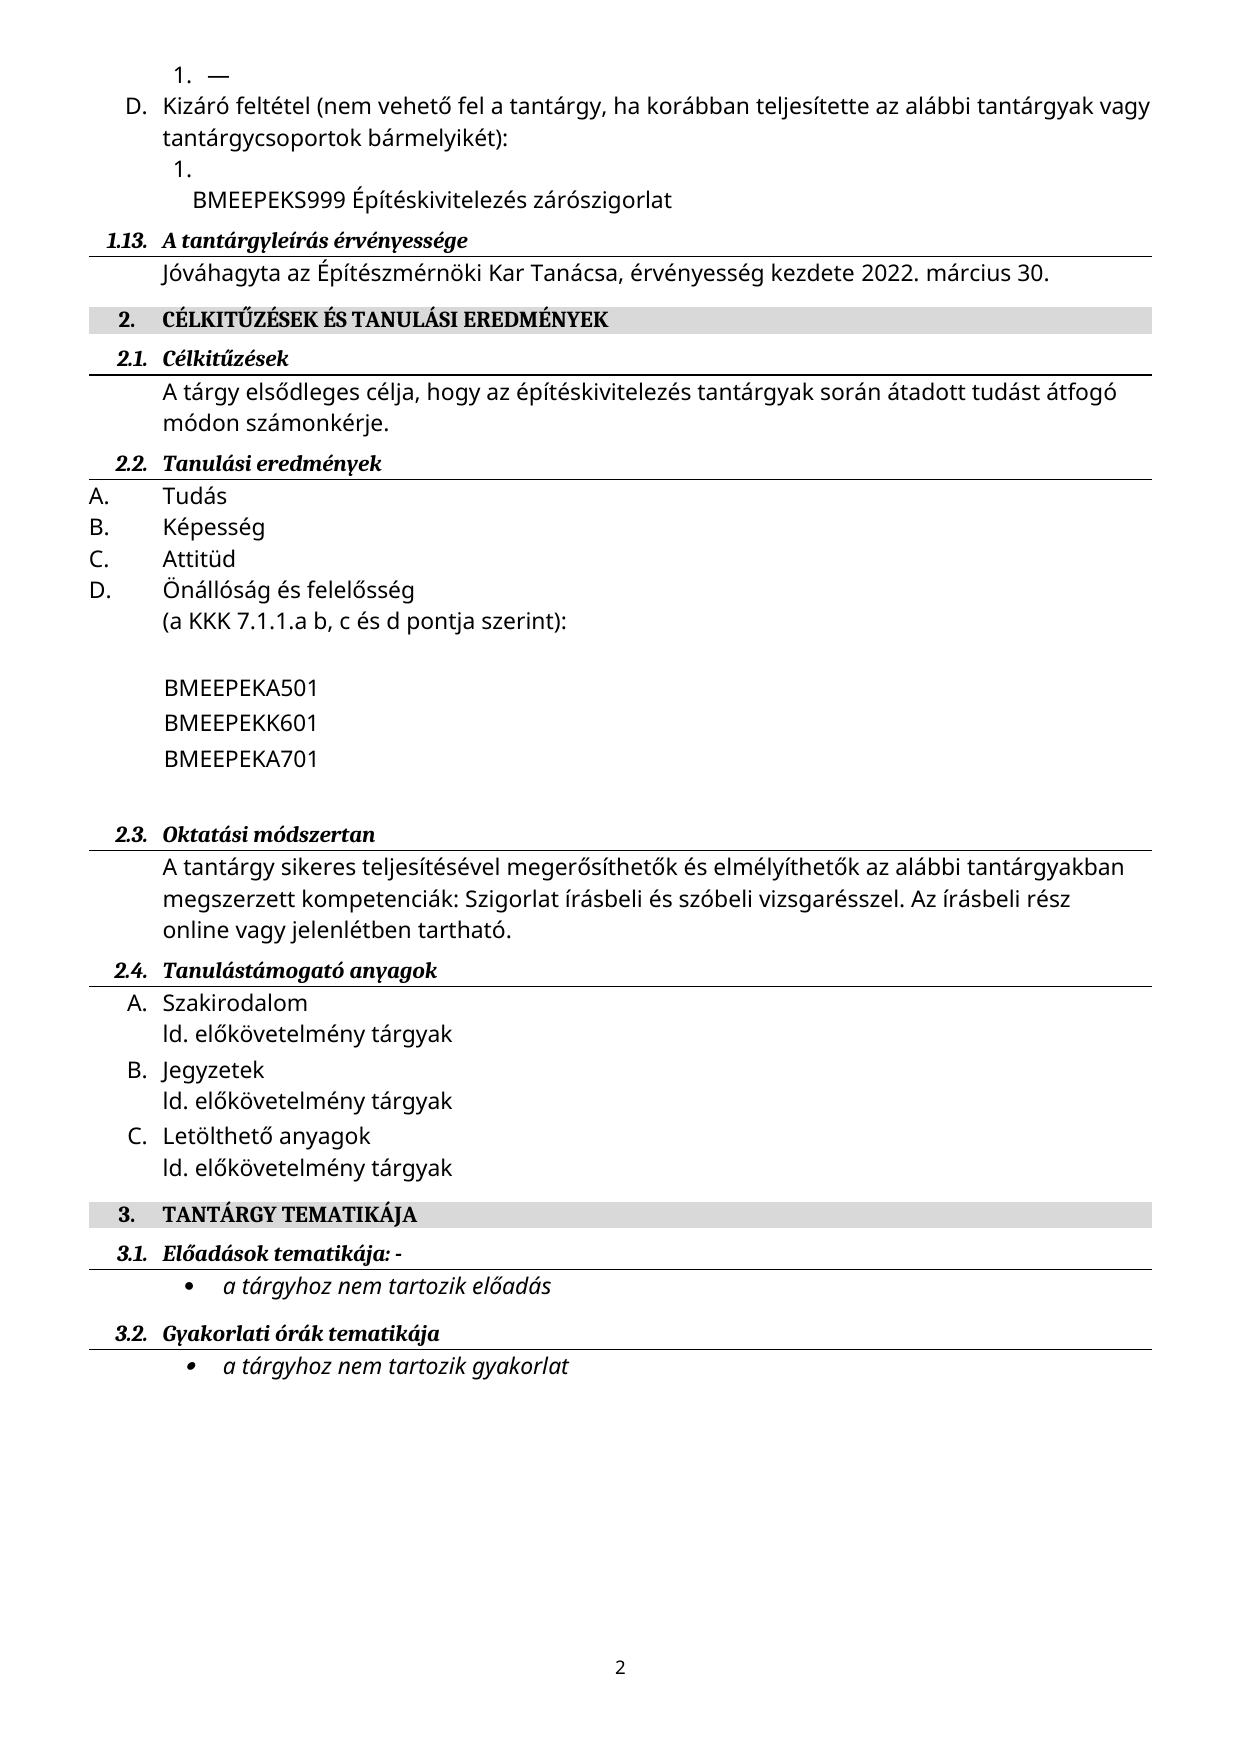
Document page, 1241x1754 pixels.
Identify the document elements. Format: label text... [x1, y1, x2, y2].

subtitle Gyakorlati órák tematikája [89, 1320, 1152, 1349]
subtitle Szakirodalom [148, 987, 1152, 1018]
subtitle Tanulástámogató anyagok [89, 957, 1152, 986]
subtitle Célkitűzések [89, 346, 1152, 374]
subtitle Kizáró feltétel (nem vehető fel a tantárgy, ha korábban teljesítette az alábbi tantárgyak vagy tantárgycsoportok bármelyikét): [148, 90, 1152, 153]
subtitle Jegyzetek [148, 1054, 1152, 1085]
list Attitüd [89, 543, 1152, 574]
list Önállóság és felelősség [89, 574, 1152, 605]
subtitle Tanulási eredmények [89, 451, 1152, 479]
list a tárgyhoz nem tartozik gyakorlat [185, 1350, 1152, 1381]
subtitle A tantárgyleírás érvényessége [89, 228, 1152, 256]
subtitle Oktatási módszertan [89, 822, 1152, 850]
subtitle Tantárgy tematikája [89, 1202, 1152, 1228]
list a tárgyhoz nem tartozik előadás [185, 1270, 1152, 1301]
list Tudás [89, 480, 1152, 511]
list Képesség [89, 511, 1152, 543]
subtitle Letölthető anyagok [148, 1120, 1152, 1152]
subtitle Előadások tematikája: - [89, 1240, 1152, 1269]
text Jóváhagyta az Építészmérnöki Kar Tanácsa, érvényesség kezdete [162, 257, 1137, 288]
text (a KKK 7.1.1.a b, c és d pontja szerint): [162, 605, 1152, 636]
subtitle Célkitűzések és tanulási eredmények [89, 307, 1152, 334]
